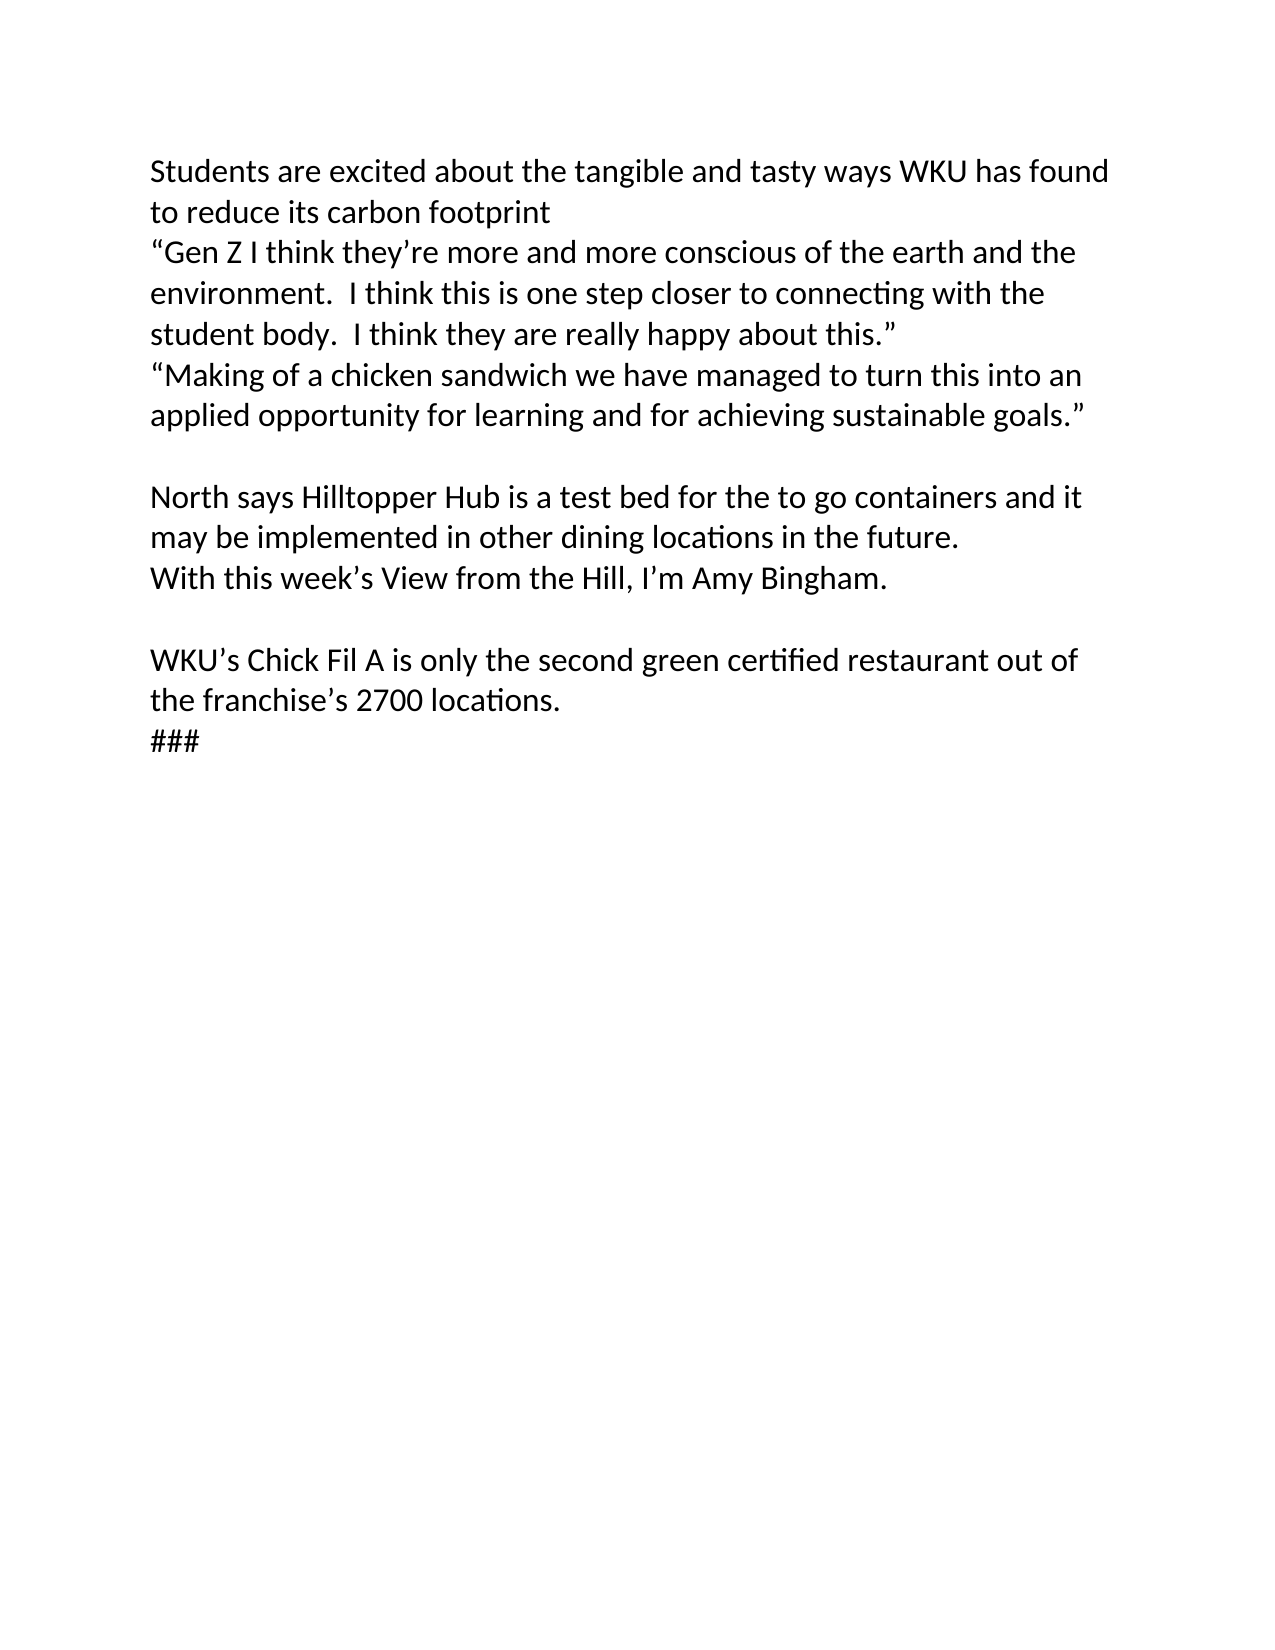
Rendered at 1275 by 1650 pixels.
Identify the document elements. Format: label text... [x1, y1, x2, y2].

text “Gen Z I think they’re more and more conscious of the earth and the environment. I think this is one step closer to connecting with the student body. I think they are really happy about this.” [150, 231, 1125, 354]
text With this week’s View from the Hill, I’m Amy Bingham. [150, 557, 1125, 598]
text Students are excited about the tangible and tasty ways WKU has found to reduce its carbon footprint [150, 150, 1125, 231]
text “Making of a chicken sandwich we have managed to turn this into an applied opportunity for learning and for achieving sustainable goals.” [150, 354, 1125, 435]
text ### [150, 720, 1125, 761]
text North says Hilltopper Hub is a test bed for the to go containers and it may be implemented in other dining locations in the future. [150, 476, 1125, 557]
text WKU’s Chick Fil A is only the second green certified restaurant out of the franchise’s 2700 locations. [150, 639, 1125, 720]
